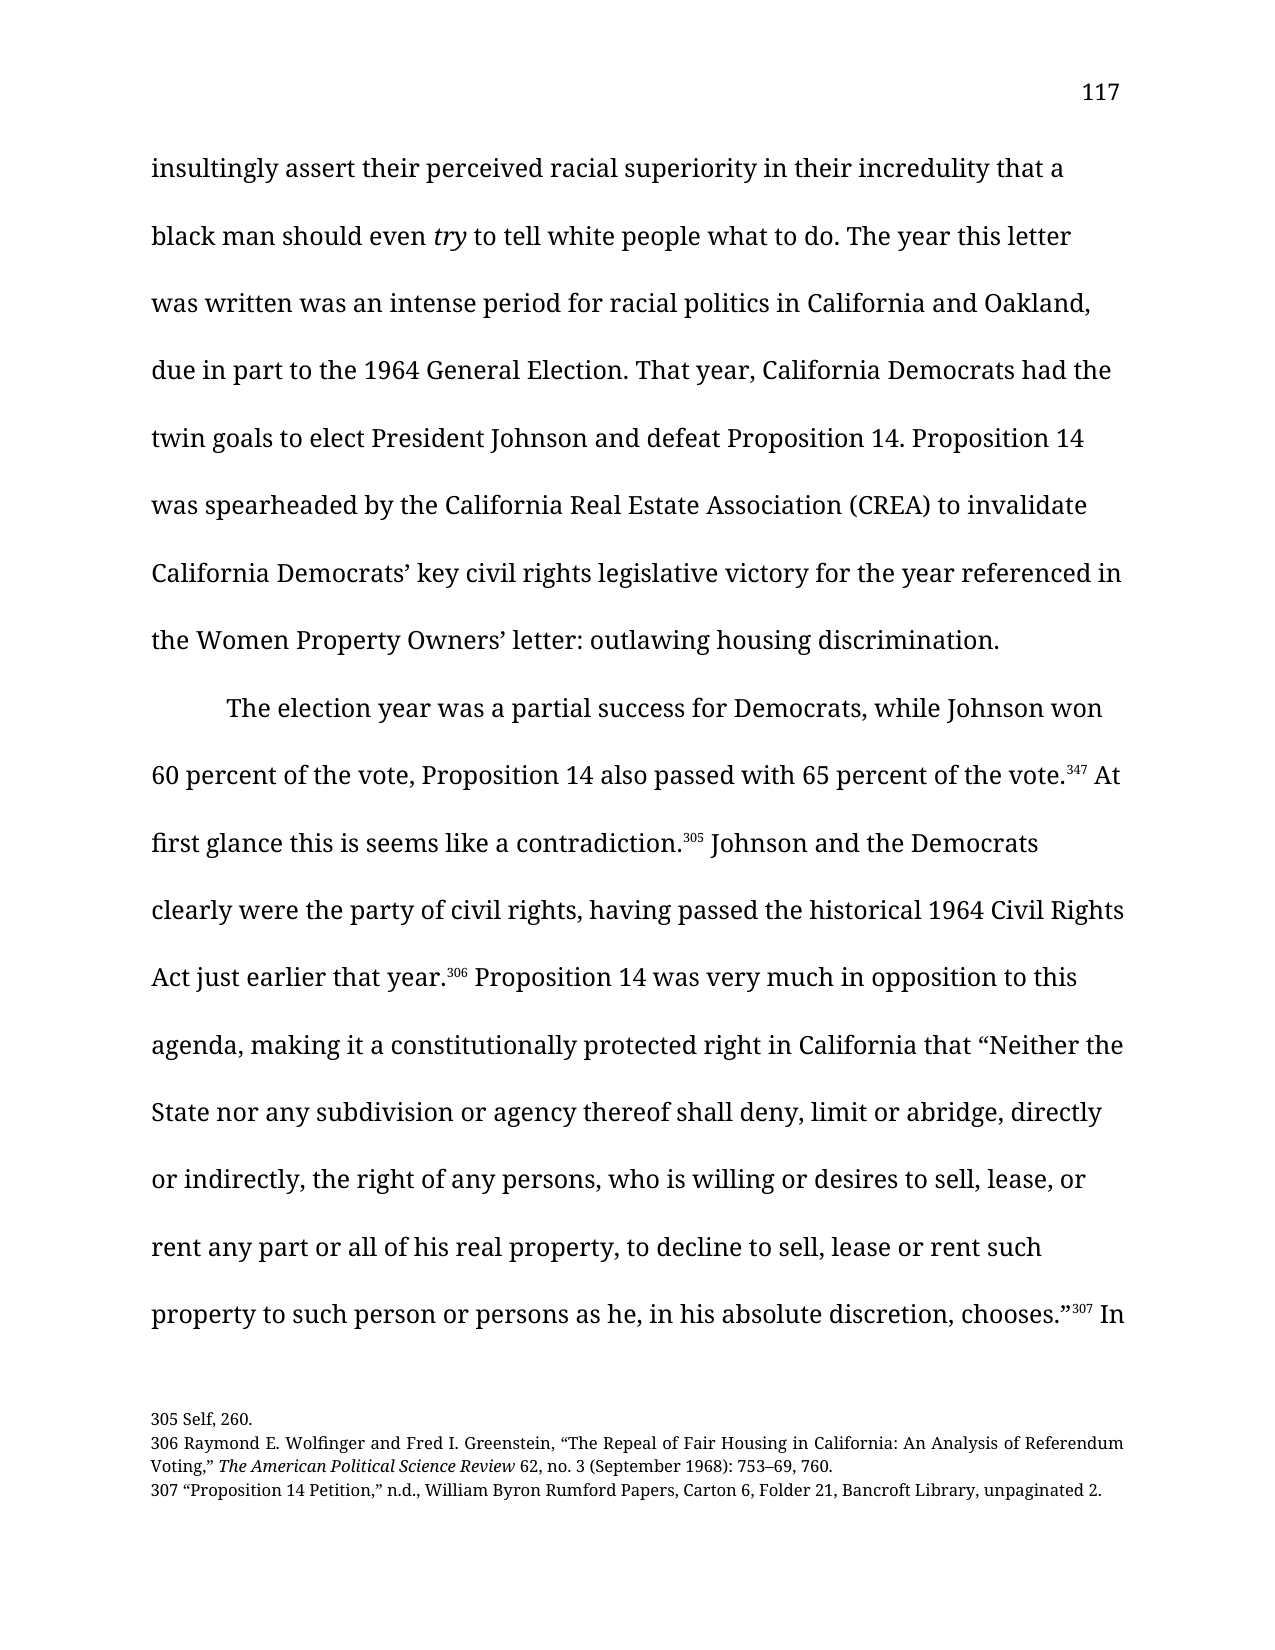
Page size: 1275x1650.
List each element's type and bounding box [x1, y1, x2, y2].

text [151, 690, 1125, 1331]
text [151, 151, 1125, 657]
